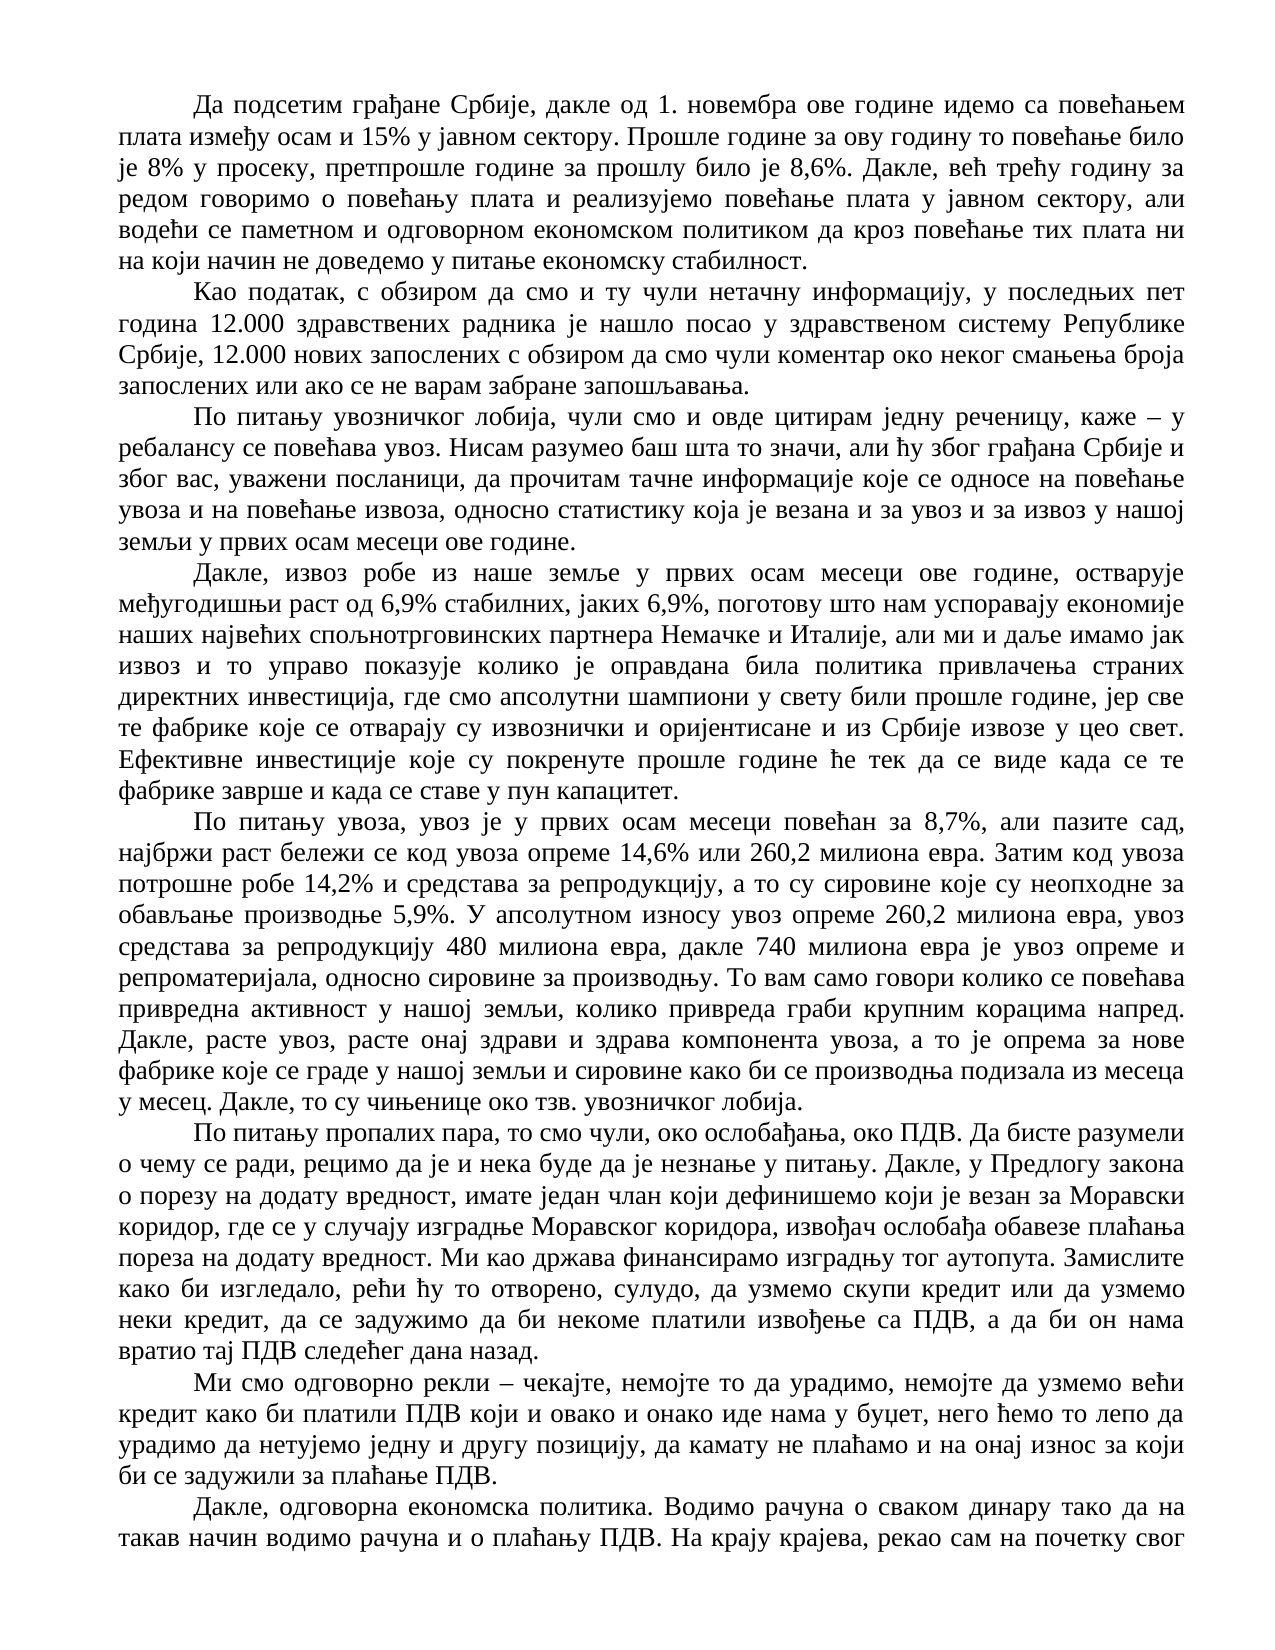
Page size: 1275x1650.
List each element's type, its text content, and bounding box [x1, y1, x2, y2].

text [118, 1490, 1186, 1552]
text Дакле, извоз робе из наше земље у првих осам месеци ове године, остварује међугодишњи раст од 6,9% стабилних, јаких 6,9%, поготову што нам успоравају економије наших највећих спољнотрговинских партнера Немачке и Италије, али ми и даље имамо јак извоз и то управо показује колико је оправдана била политика привлачења страних директних инвестиција, где смо апсолутни шампиони у свету били прошле године, јер све те фабрике које се отварају су извознички и оријентисане и из Србије извозе у цео свет. Ефективне инвестиције које су покренуте прошле године ће тек да се виде када се те фабрике заврше и када се ставе у пун капацитет. [118, 556, 1186, 805]
text По питању пропалих пара, то смо чули, око ослобађања, око ПДВ. Да бисте разумели о чему се ради, рецимо да је и нека буде да је незнање у питању. Дакле, у Предлогу закона о порезу на додату вредност, имате један члан који дефинишемо који је везан за Моравски коридор, где се у случају изградње Моравског коридора, извођач ослобађа обавезе плаћања пореза на додату вредност. Ми као држава финансирамо изградњу тог аутопута. Замислите како би изгледало, рећи ћу то отворено, сулудо, да узмемо скупи кредит или да узмемо неки кредит, да се задужимо да би некоме платили извођење са ПДВ, а да би он нама вратио тај ПДВ следећег дана назад. [118, 1116, 1186, 1366]
text Ми смо одговорно рекли – чекајте, немојте то да урадимо, немојте да узмемо већи кредит како би платили ПДВ који и овако и онако иде нама у буџет, него ћемо то лепо да урадимо да нетујемо једну и другу позицију, да камату не плаћамо и на онај износ за који би се задужили за плаћање ПДВ. [118, 1366, 1186, 1490]
text Као податак, с обзиром да смо и ту чули нетачну информацију, у последњих пет година 12.000 здравствених радника је нашло посао у здравственом систему Републике Србије, 12.000 нових запослених с обзиром да смо чули коментар око неког смањења броја запослених или ако се не варам забране запошљавања. [118, 276, 1186, 400]
text По питању увозничког лобија, чули смо и овде цитирам једну реченицу, каже – у ребалансу се повећава увоз. Нисам разумео баш шта то значи, али ћу због грађана Србије и због вас, уважени посланици, да прочитам тачне информације које се односе на повећање увоза и на повећање извоза, односно статистику која је везана и за увоз и за извоз у нашој земљи у првих осам месеци ове године. [118, 400, 1186, 556]
text Да подсетим грађане Србије, дакле од 1. новембра ове године идемо са повећањем плата између осам и 15% у јавном сектору. Прошле године за ову годину то повећање било је 8% у просеку, претпрошле године за прошлу било је 8,6%. Дакле, већ трећу годину за редом говоримо о повећању плата и реализујемо повећање плата у јавном сектору, али водећи се паметном и одговорном економском политиком да кроз повећање тих плата ни на који начин не доведемо у питање економску стабилност. [118, 89, 1186, 276]
text По питању увоза, увоз је у првих осам месеци повећан за 8,7%, али пазите сад, најбржи раст бележи се код увоза опреме 14,6% или 260,2 милиона евра. Затим код увоза потрошне робе 14,2% и средстава за репродукцију, а то су сировине које су неопходне за обављање производње 5,9%. У апсолутном износу увоз опреме 260,2 милиона евра, увоз средстава за репродукцију 480 милиона евра, дакле 740 милиона евра је увоз опреме и репроматеријала, односно сировине за производњу. То вам само говори колико се повећава привредна активност у нашој земљи, колико привреда граби крупним корацима напред. Дакле, расте увоз, расте онај здрави и здрава компонента увоза, а то је опрема за нове фабрике које се граде у нашој земљи и сировине како би се производња подизала из месеца у месец. Дакле, то су чињенице око тзв. увозничког лобија. [118, 805, 1186, 1116]
